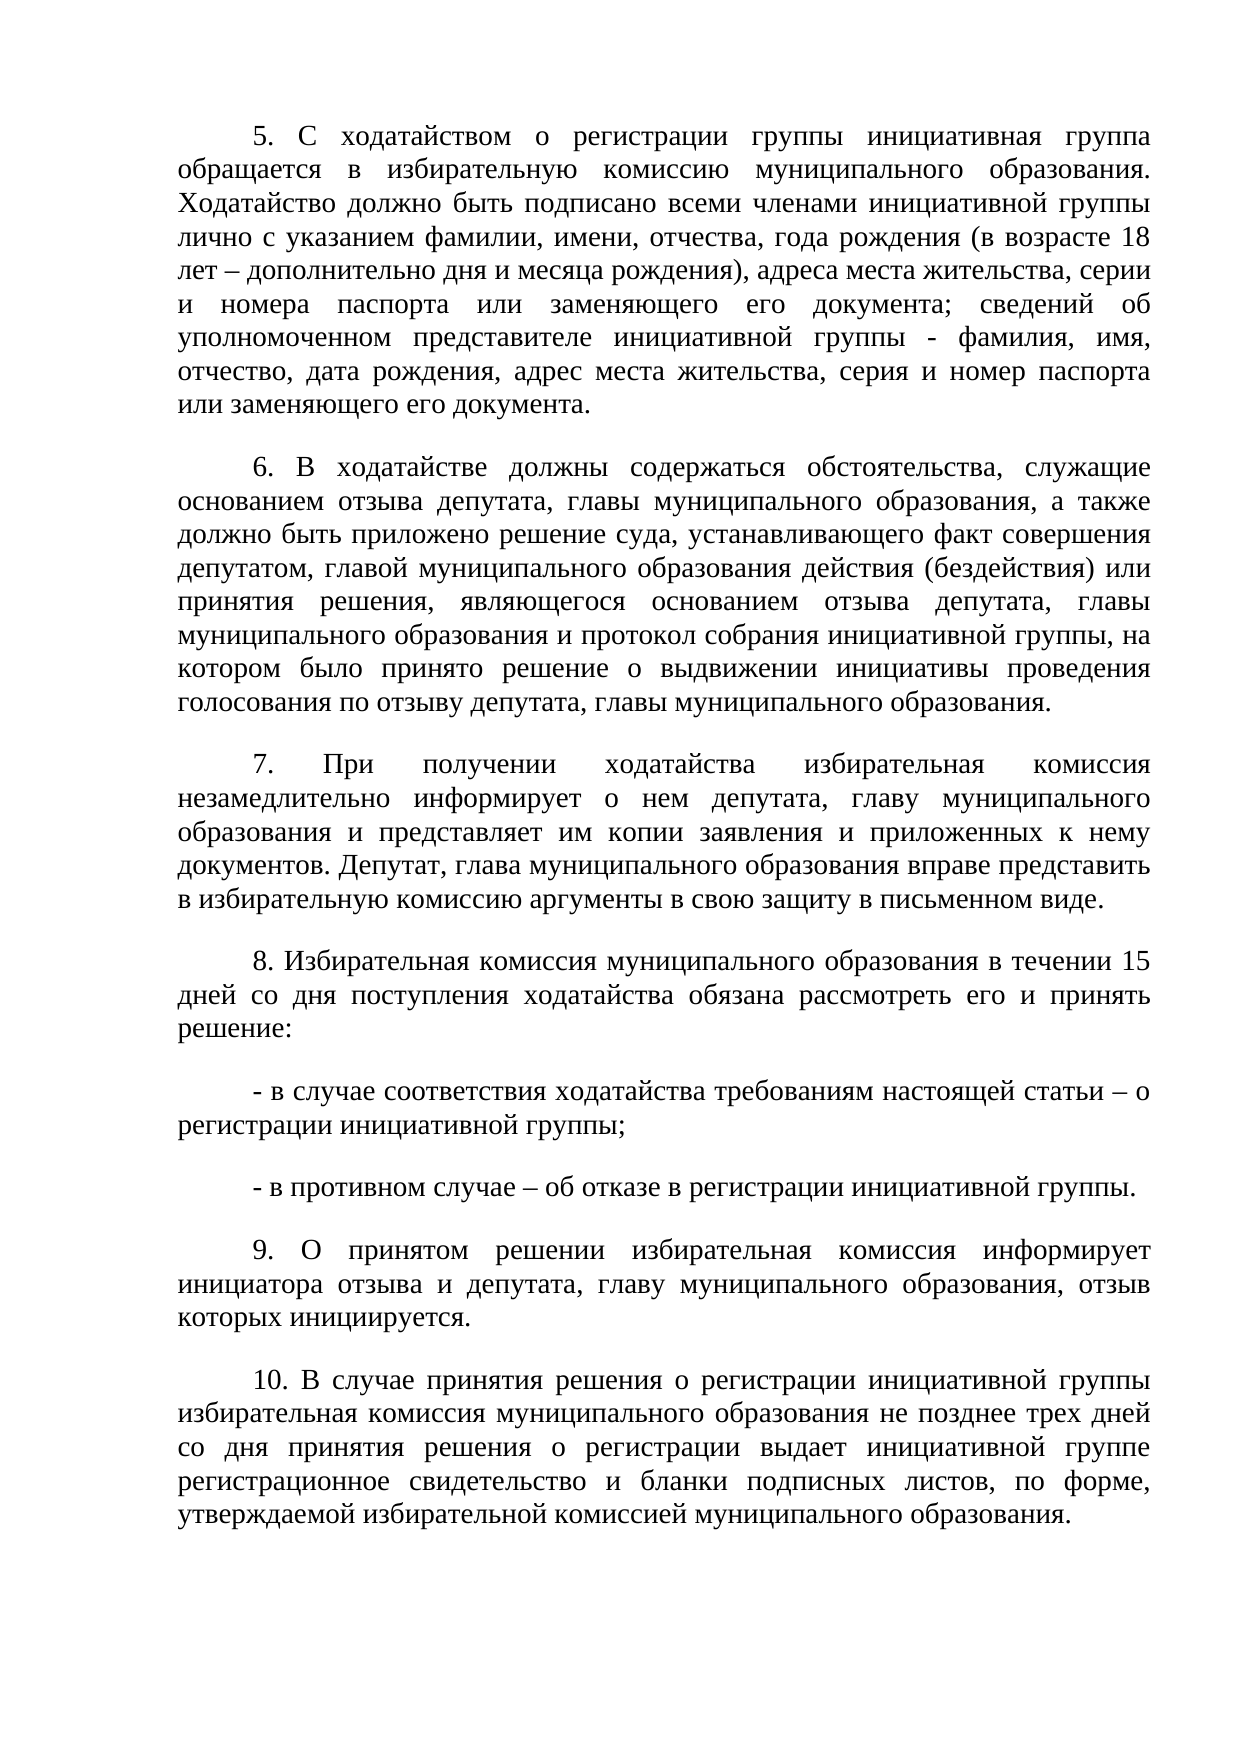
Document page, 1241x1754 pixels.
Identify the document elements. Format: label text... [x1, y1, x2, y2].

text 6. В ходатайстве должны содержаться обстоятельства, служащие основанием отзыва депутата, главы муниципального образования, а также должно быть приложено решение суда, устанавливающего факт совершения депутатом, главой муниципального образования действия (бездействия) или принятия решения, являющегося основанием отзыва депутата, главы муниципального образования и протокол собрания инициативной группы, на котором было принято решение о выдвижении инициативы проведения голосования по отзыву депутата, главы муниципального образования. [177, 449, 1152, 717]
text 5. С ходатайством о регистрации группы инициативная группа обращается в избирательную комиссию муниципального образования. Ходатайство должно быть подписано всеми членами инициативной группы лично с указанием фамилии, имени, отчества, года рождения (в возрасте 18 лет – дополнительно дня и месяца рождения), адреса места жительства, серии и номера паспорта или заменяющего его документа; сведений об уполномоченном представителе инициативной группы - фамилия, имя, отчество, дата рождения, адрес места жительства, серия и номер паспорта или заменяющего его документа. [177, 118, 1152, 420]
text 9. О принятом решении избирательная комиссия информирует инициатора отзыва и депутата, главу муниципального образования, отзыв которых инициируется. [177, 1232, 1152, 1333]
text 7. При получении ходатайства избирательная комиссия незамедлительно информирует о нем депутата, главу муниципального образования и представляет им копии заявления и приложенных к нему документов. Депутат, глава муниципального образования вправе представить в избирательную комиссию аргументы в свою защиту в письменном виде. [177, 747, 1152, 914]
text - в случае соответствия ходатайства требованиям настоящей статьи – о регистрации инициативной группы; [177, 1073, 1152, 1140]
text 8. Избирательная комиссия муниципального образования в течении 15 дней со дня поступления ходатайства обязана рассмотреть его и принять решение: [177, 943, 1152, 1044]
text 10. В случае принятия решения о регистрации инициативной группы избирательная комиссия муниципального образования не позднее трех дней со дня принятия решения о регистрации выдает инициативной группе регистрационное свидетельство и бланки подписных листов, по форме, утверждаемой избирательной комиссией муниципального образования. [177, 1362, 1152, 1530]
text - в противном случае – об отказе в регистрации инициативной группы. [177, 1169, 1152, 1203]
